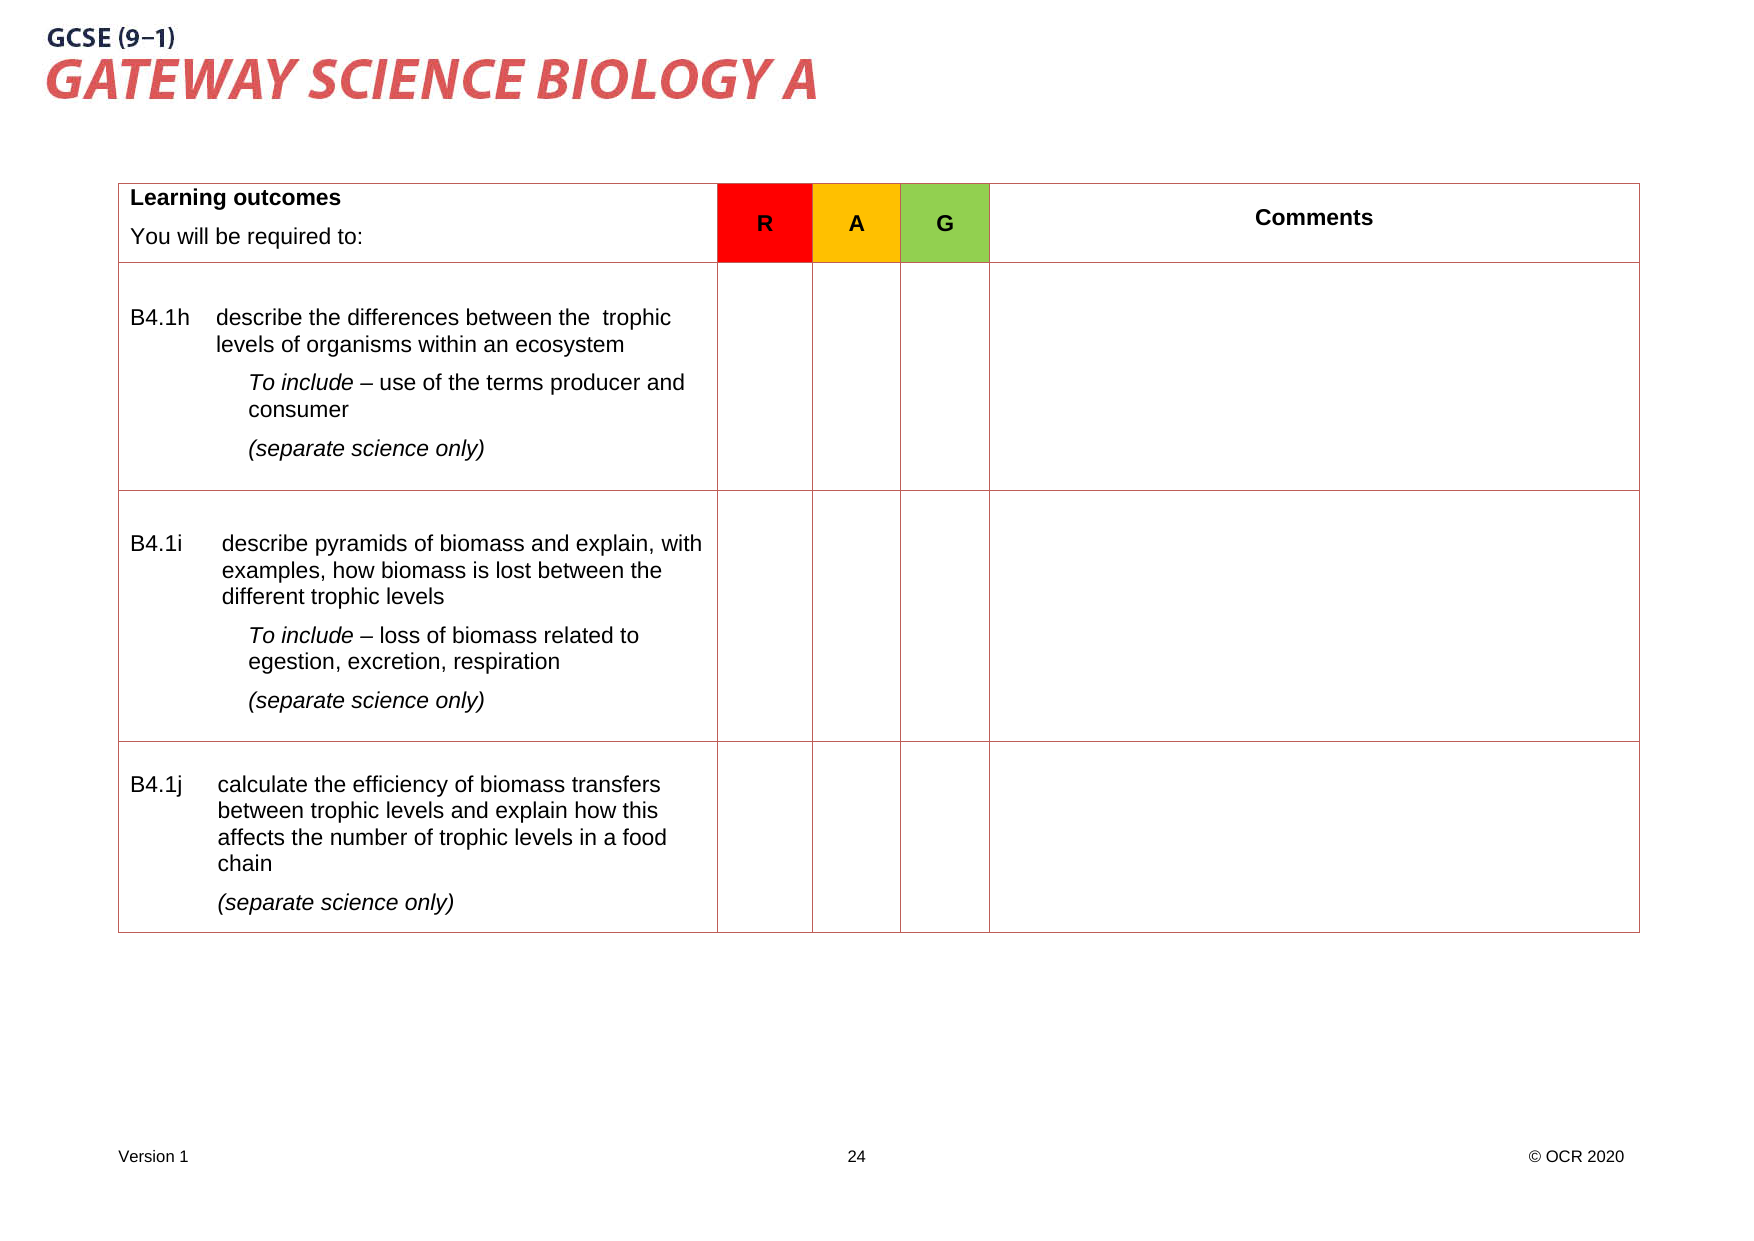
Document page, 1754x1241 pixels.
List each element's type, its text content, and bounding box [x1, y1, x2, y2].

table_cell R [718, 184, 812, 262]
table_cell [813, 742, 900, 932]
table_cell B4.1i describe pyramids of biomass and explain, with examples, how biomass is lost between the different trophic levels To include – loss of biomass related to egestion, excretion, respiration (separate science only) [119, 491, 717, 741]
table_cell B4.1h describe the differences between the trophic levels of organisms within an ecosystem To include – use of the terms producer and consumer (separate science only) [119, 263, 717, 490]
table_cell B4.1j calculate the efficiency of biomass transfers between trophic levels and explain how this affects the number of trophic levels in a food chain (separate science only) [119, 742, 717, 932]
table_cell [901, 742, 989, 932]
table_cell [990, 491, 1639, 741]
picture [2, 0, 1748, 172]
table_cell [901, 491, 989, 741]
table_cell [718, 491, 812, 741]
table_cell [901, 263, 989, 490]
table_cell Learning outcomes You will be required to: [119, 184, 717, 262]
table_cell [718, 742, 812, 932]
table_cell A [813, 184, 900, 262]
table_cell [718, 263, 812, 490]
table_cell [990, 263, 1639, 490]
table_cell [813, 263, 900, 490]
table_cell G [901, 184, 989, 262]
table_cell [990, 742, 1639, 932]
table_cell [813, 491, 900, 741]
table_cell Comments [990, 184, 1639, 262]
